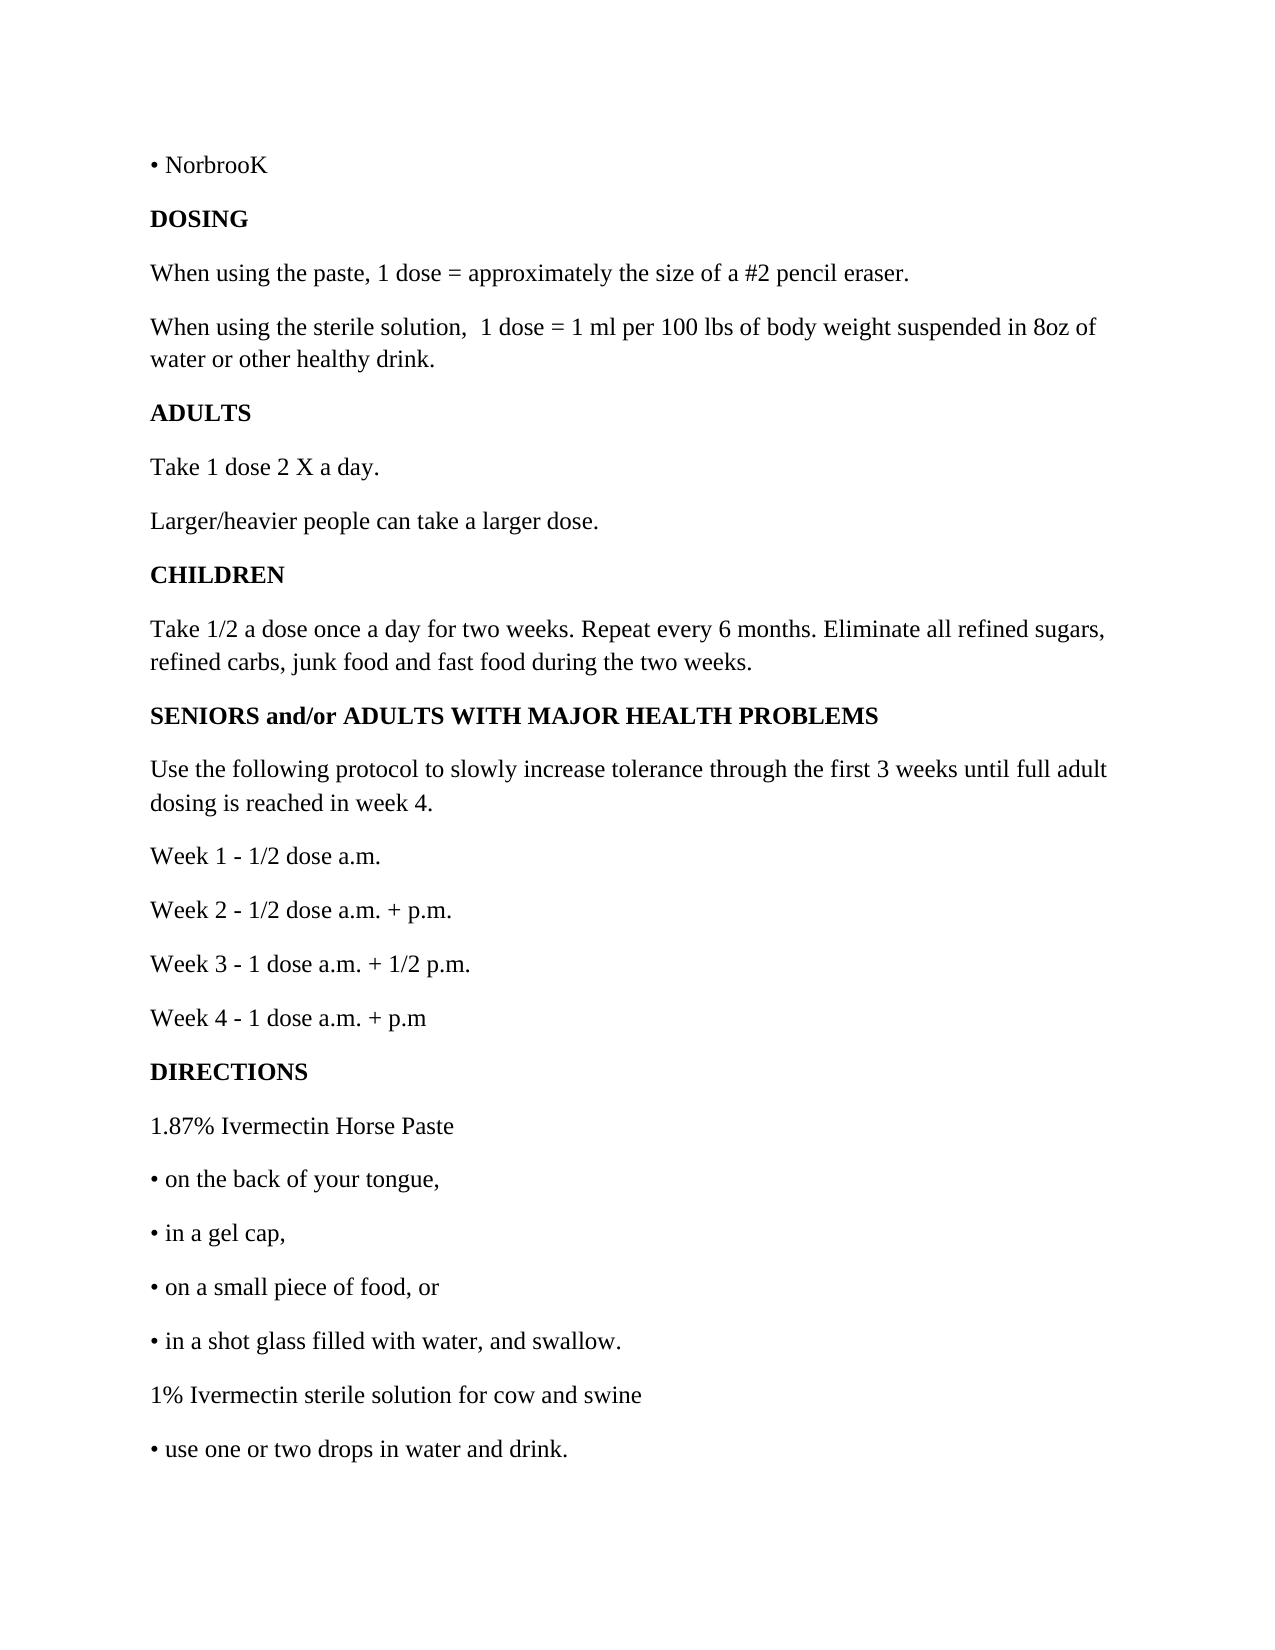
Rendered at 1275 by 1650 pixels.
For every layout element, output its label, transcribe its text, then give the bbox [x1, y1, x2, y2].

text When using the sterile solution, 1 dose = 1 ml per 100 lbs of body weight suspended in 8oz of water or other healthy drink. [150, 312, 1125, 373]
text Larger/heavier people can take a larger dose. [150, 506, 1125, 535]
text • on the back of your tongue, [150, 1164, 1125, 1193]
text Week 2 - 1/2 dose a.m. + p.m. [150, 895, 1125, 924]
text DOSING [150, 204, 1125, 233]
text Take 1 dose 2 X a day. [150, 452, 1125, 481]
text Week 4 - 1 dose a.m. + p.m [150, 1003, 1125, 1032]
text DIRECTIONS [150, 1057, 1125, 1086]
text 1.87% Ivermectin Horse Paste [150, 1111, 1125, 1139]
text CHILDREN [150, 560, 1125, 589]
text • on a small piece of food, or [150, 1272, 1125, 1301]
text SENIORS and/or ADULTS WITH MAJOR HEALTH PROBLEMS [150, 701, 1125, 729]
text • in a gel cap, [150, 1218, 1125, 1247]
text Week 1 - 1/2 dose a.m. [150, 841, 1125, 870]
text • NorbrooK [150, 150, 1125, 179]
text 1% Ivermectin sterile solution for cow and swine [150, 1380, 1125, 1409]
text • in a shot glass filled with water, and swallow. [150, 1326, 1125, 1355]
text ADULTS [150, 398, 1125, 427]
text • use one or two drops in water and drink. [150, 1434, 1125, 1463]
text When using the paste, 1 dose = approximately the size of a #2 pencil eraser. [150, 258, 1125, 286]
text Take 1/2 a dose once a day for two weeks. Repeat every 6 months. Eliminate all refined sugars, refined carbs, junk food and fast food during the two weeks. [150, 614, 1125, 676]
text Use the following protocol to slowly increase tolerance through the first 3 weeks until full adult dosing is reached in week 4. [150, 754, 1125, 816]
text Week 3 - 1 dose a.m. + 1/2 p.m. [150, 949, 1125, 978]
